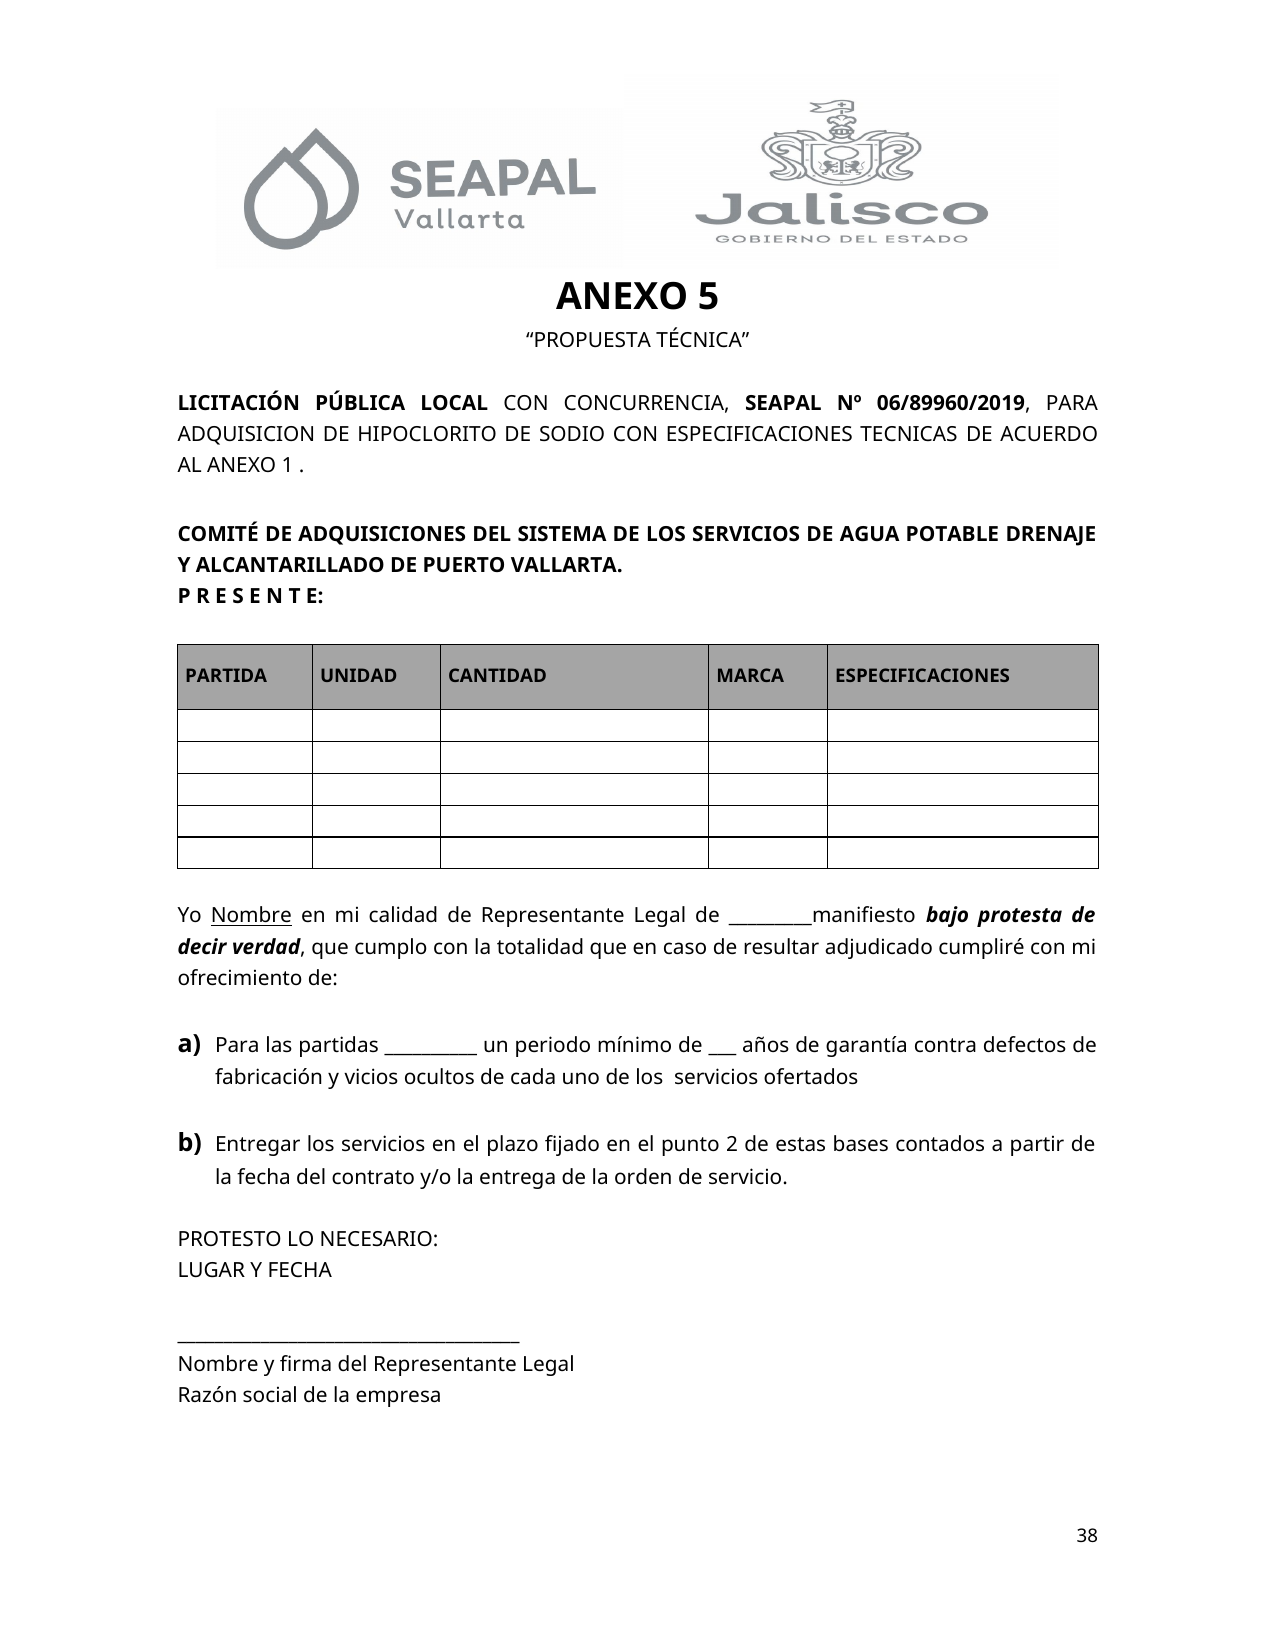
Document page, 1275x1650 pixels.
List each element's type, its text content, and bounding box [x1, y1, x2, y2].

table_cell [828, 774, 1098, 804]
text Nombre y firma del Representante Legal [177, 1349, 1098, 1378]
list Entregar los servicios en el plazo fijado en el punto 2 de estas bases contados a partir de la fecha del contrato y/o la entrega de la orden de servicio. [177, 1125, 1098, 1190]
table_cell [178, 774, 312, 804]
table_cell [709, 838, 827, 868]
text ANEXO 5 [177, 269, 1098, 320]
table_cell [828, 710, 1098, 741]
table_cell [313, 710, 440, 741]
picture [215, 73, 1060, 269]
table_cell [178, 742, 312, 773]
table_cell [441, 838, 708, 868]
table_cell [828, 806, 1098, 836]
text Razón social de la empresa [177, 1381, 1098, 1409]
text PROTESTO LO NECESARIO: [177, 1224, 1098, 1253]
table_header MARCA [709, 645, 827, 709]
table_cell [178, 806, 312, 836]
table_header Cantidad [441, 645, 708, 709]
table_cell [313, 742, 440, 773]
table_cell [313, 774, 440, 804]
table_cell [441, 774, 708, 804]
text LUGAR Y FECHA [177, 1256, 1098, 1284]
table_header Partida [178, 645, 312, 709]
table_header UNIDAD [313, 645, 440, 709]
table_cell [441, 742, 708, 773]
table_header ESPECIFICACIONES [828, 645, 1098, 709]
table_cell [178, 838, 312, 868]
text _____________________________________ [177, 1318, 1098, 1346]
text P R E S E N T E: [177, 581, 1098, 610]
table_cell [828, 838, 1098, 868]
table_cell [178, 710, 312, 741]
table_cell [709, 806, 827, 836]
text COMITÉ DE ADQUISICIONES DEL SISTEMA DE LOS SERVICIOS DE AGUA POTABLE DRENAJE Y ALCANTARILLADO DE PUERTO VALLARTA. [177, 519, 1098, 578]
table_cell [828, 742, 1098, 773]
table_cell [709, 774, 827, 804]
table_cell [313, 806, 440, 836]
table_cell [709, 742, 827, 773]
table_cell [441, 806, 708, 836]
table_cell [441, 710, 708, 741]
list Para las partidas __________ un periodo mínimo de ___ años de garantía contra defectos de fabricación y vicios ocultos de cada uno de los servicios ofertados [177, 1026, 1098, 1091]
table_cell [313, 838, 440, 868]
text Yo Nombre en mi calidad de Representante Legal de _________manifiesto bajo protesta de decir verdad, que cumplo con la totalidad que en caso de resultar adjudicado cumpliré con mi ofrecimiento de: [177, 901, 1098, 991]
text LICITACIÓN PÚBLICA LOCAL CON CONCURRENCIA, SEAPAL Nº 06/89960/2019, PARA ADQUISICION DE HIPOCLORITO DE SODIO CON ESPECIFICACIONES TECNICAS DE ACUERDO AL ANEXO 1 . [177, 388, 1098, 479]
text “PROPUESTA TÉCNICA” [177, 325, 1098, 354]
table_cell [709, 710, 827, 741]
